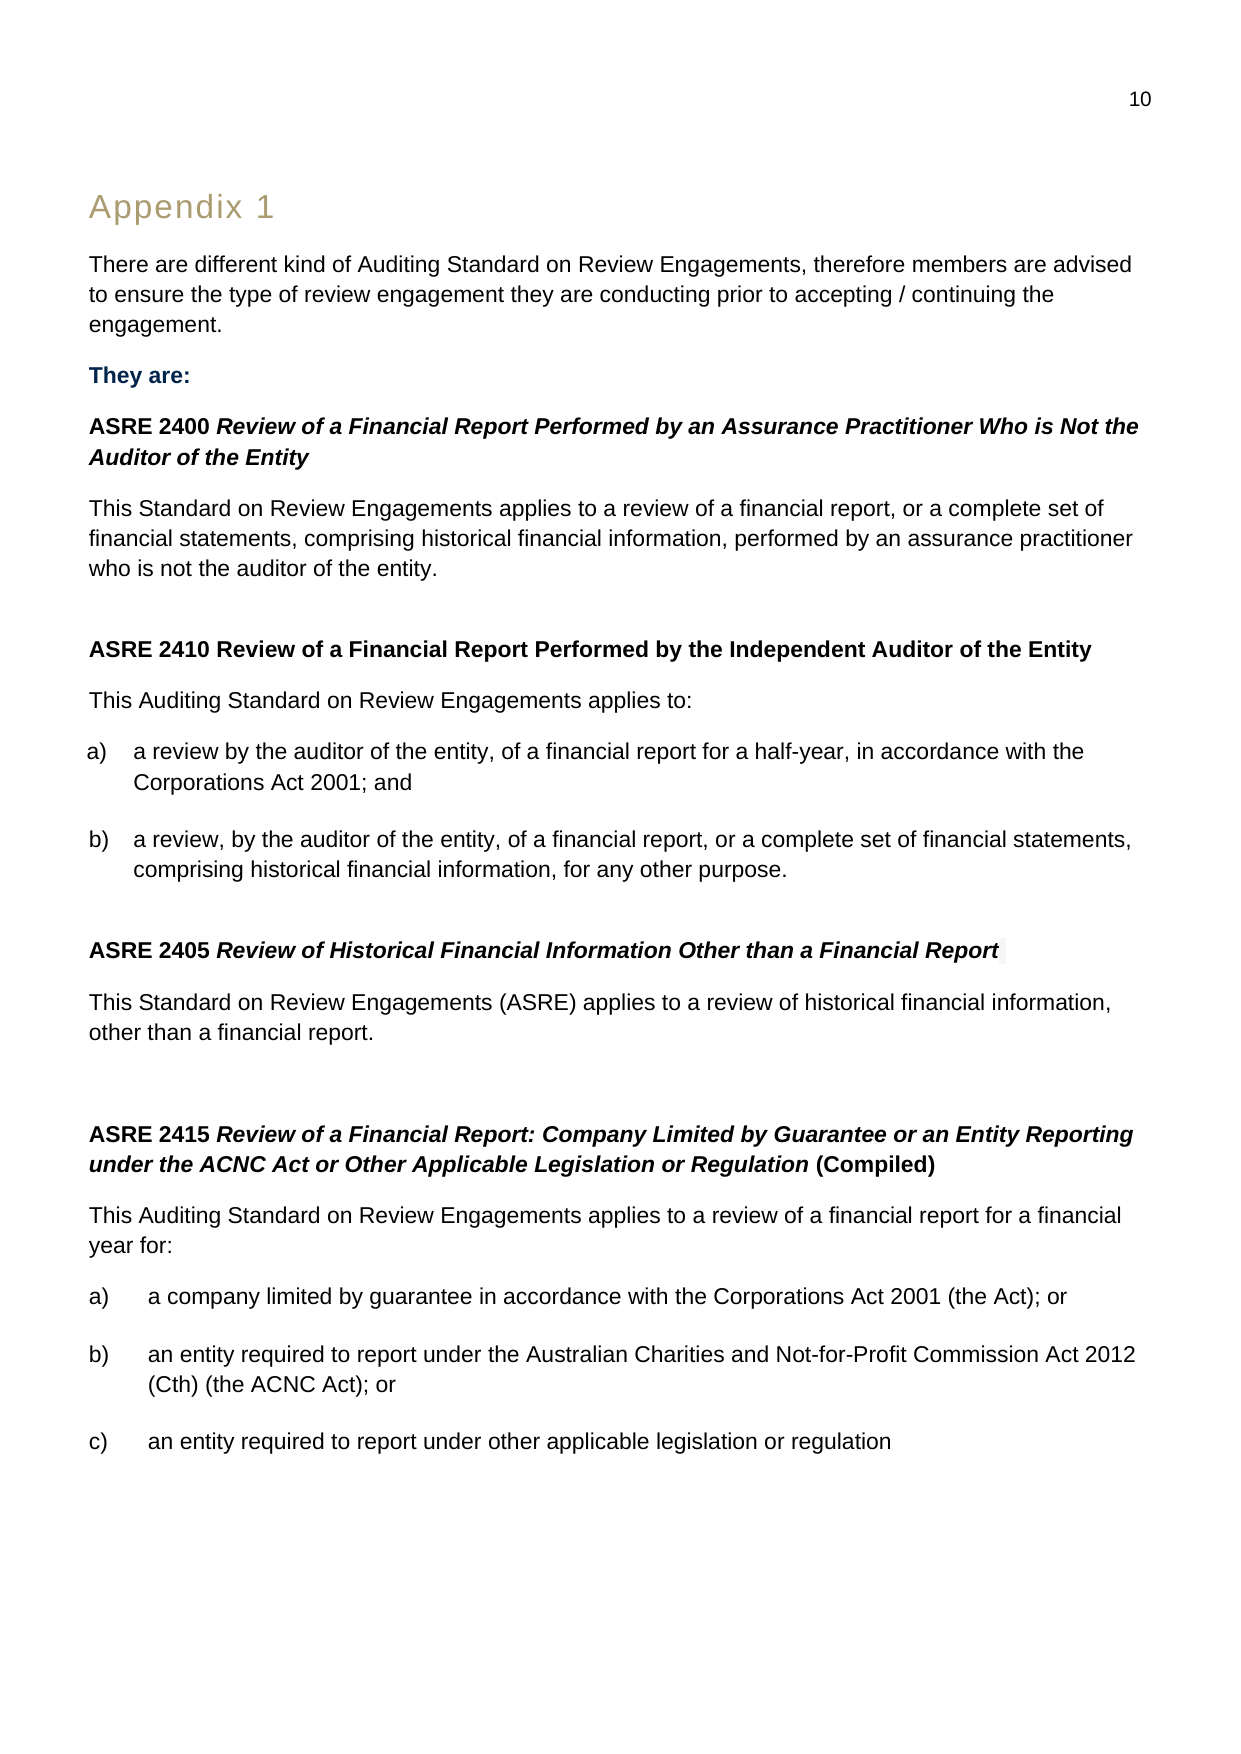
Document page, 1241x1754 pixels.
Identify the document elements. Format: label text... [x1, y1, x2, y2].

text This Auditing Standard on Review Engagements applies to a review of a financial report for a financial year for: [89, 1202, 1152, 1258]
list a review, by the auditor of the entity, of a financial report, or a complete set of financial statements, comprising historical financial information, for any other purpose. [89, 826, 1152, 882]
text This Standard on Review Engagements (ASRE) applies to a review of historical financial information, other than a financial report. [89, 988, 1152, 1045]
text They are: [89, 362, 1152, 389]
text There are different kind of Auditing Standard on Review Engagements, therefore members are advised to ensure the type of review engagement they are conducting prior to accepting / continuing the engagement. [89, 251, 1152, 338]
text This Standard on Review Engagements applies to a review of a financial report, or a complete set of financial statements, comprising historical financial information, performed by an assurance practitioner who is not the auditor of the entity. [89, 494, 1152, 581]
subtitle Appendix 1 [89, 187, 1152, 226]
text ASRE 2415 Review of a Financial Report: Company Limited by Guarantee or an Entity Reporting under the ACNC Act or Other Applicable Legislation or Regulation (Compiled) [89, 1121, 1152, 1177]
list an entity required to report under other applicable legislation or regulation [89, 1428, 1152, 1454]
text ASRE 2400 Review of a Financial Report Performed by an Assurance Practitioner Who is Not the Auditor of the Entity [89, 413, 1152, 470]
list ASRE 2410 Review of a Financial Report Performed by the Independent Auditor of the Entity [89, 606, 1152, 663]
list an entity required to report under the Australian Charities and Not-for-Profit Commission Act 2012 (Cth) (the ACNC Act); or [89, 1341, 1152, 1425]
text This Auditing Standard on Review Engagements applies to: [89, 687, 1152, 714]
list a company limited by guarantee in accordance with the Corporations Act 2001 (the Act); or [89, 1283, 1152, 1337]
text ASRE 2405 Review of Historical Financial Information Other than a Financial Report [89, 937, 1152, 964]
list a review by the auditor of the entity, of a financial report for a half-year, in accordance with the Corporations Act 2001; and [86, 738, 1152, 822]
